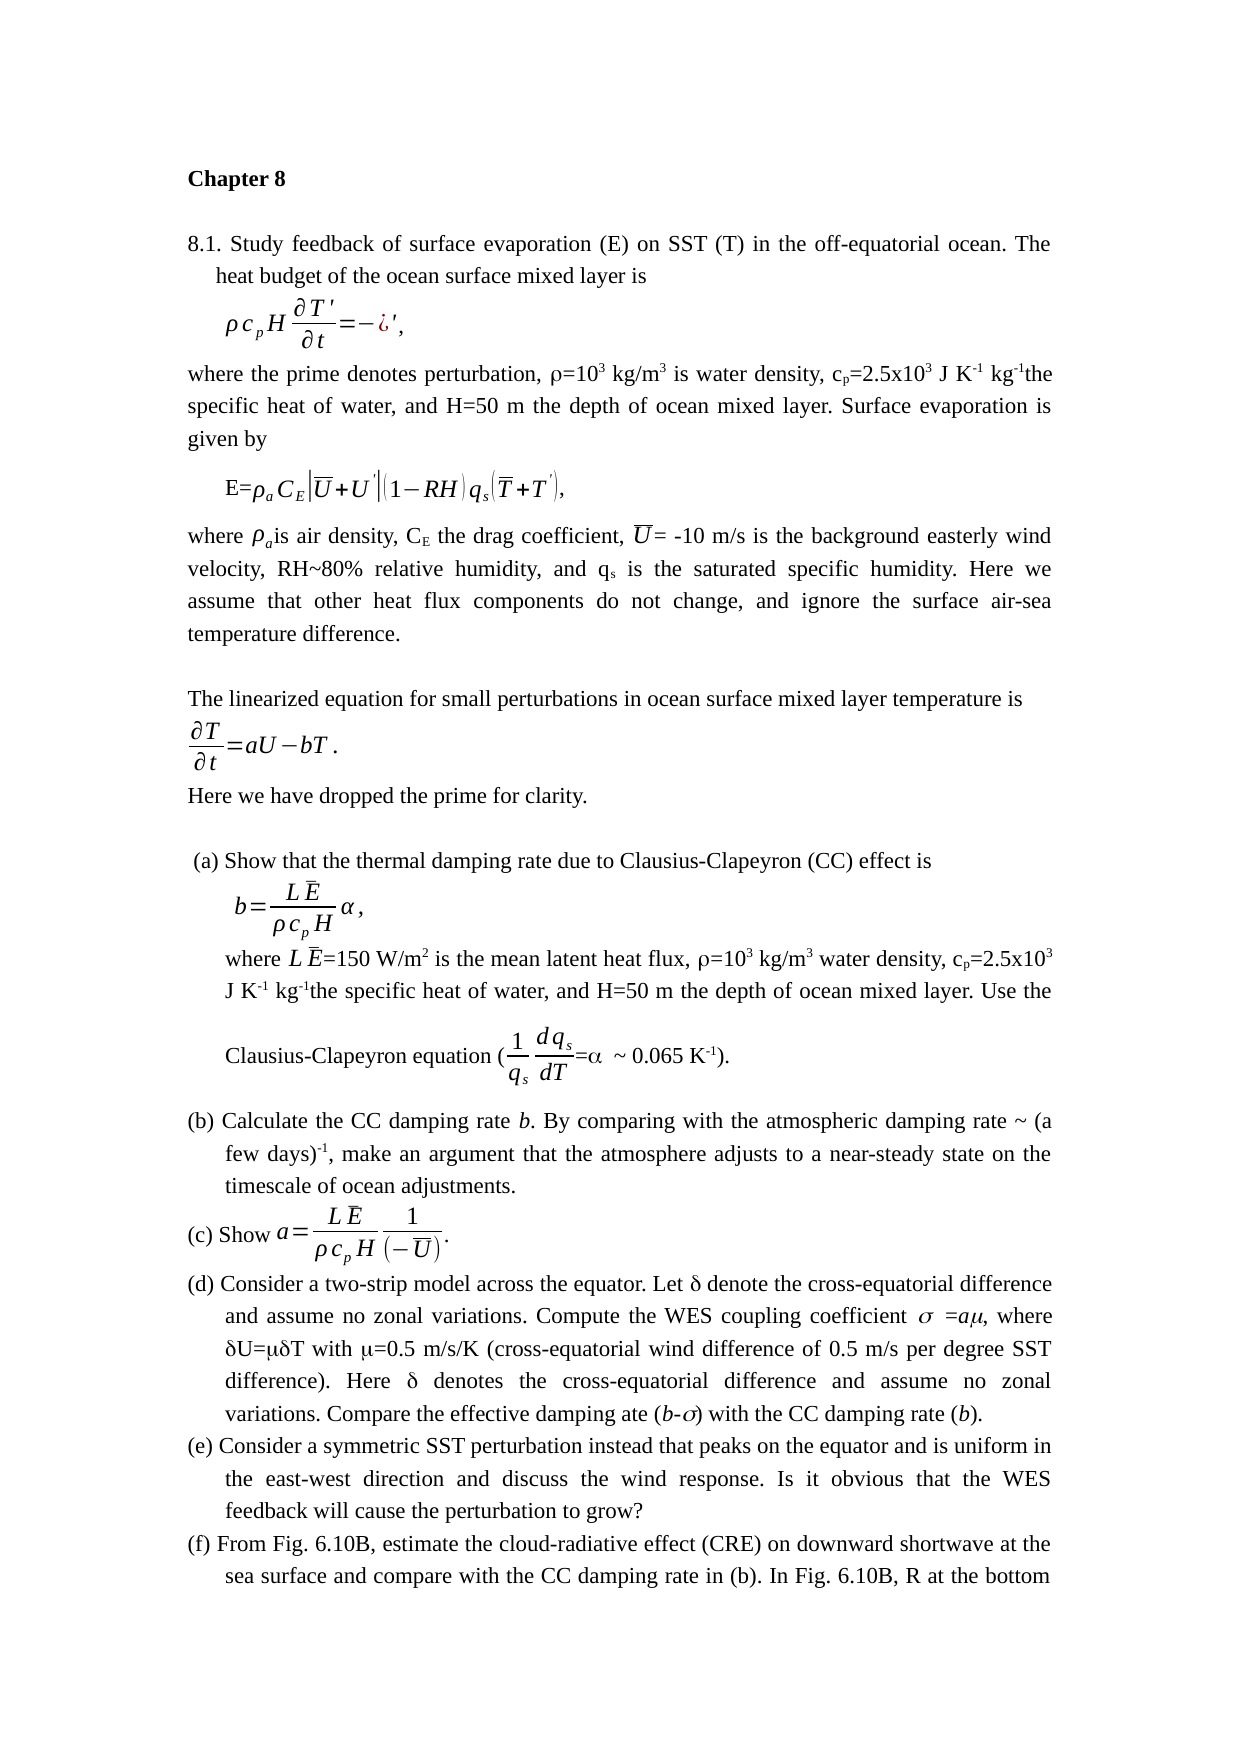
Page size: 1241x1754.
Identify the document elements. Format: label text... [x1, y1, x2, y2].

text (e) Consider a symmetric SST perturbation instead that peaks on the equator and is uniform in the east-west direction and discuss the wind response. Is it obvious that the WES feedback will cause the perturbation to grow? [187, 1429, 1053, 1527]
text where =150 W/m2 is the mean latent heat flux, =103 kg/m3 water density, cp=2.5x103 J K-1 kg-1the specific heat of water, and H=50 m the depth of ocean mixed layer. Use the Clausius-Clapeyron equation (=~ 0.065 K-1). [225, 942, 1053, 1104]
text where the prime denotes perturbation, =103 kg/m3 is water density, cp=2.5x103 J K-1 kg-1the specific heat of water, and H=50 m the depth of ocean mixed layer. Surface evaporation is given by [187, 357, 1053, 454]
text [187, 1527, 1053, 1592]
text (d) Consider a two-strip model across the equator. Let  denote the cross-equatorial difference and assume no zonal variations. Compute the WES coupling coefficient  =a, where U=T with =0.5 m/s/K (cross-equatorial wind difference of 0.5 m/s per degree SST difference). Here  denotes the cross-equatorial difference and assume no zonal variations. Compare the effective damping ate (b-) with the CC damping rate (b). [187, 1267, 1053, 1429]
text 8.1. Study feedback of surface evaporation (E) on SST (T) in the off-equatorial ocean. The heat budget of the ocean surface mixed layer is [187, 227, 1053, 292]
text (c) Show . [187, 1202, 1053, 1267]
text , [225, 292, 1053, 357]
text E=, [187, 454, 1053, 519]
text (b) Calculate the CC damping rate b. By comparing with the atmospheric damping rate ~ (a few days)-1, make an argument that the atmosphere adjusts to a near-steady state on the timescale of ocean adjustments. [187, 1104, 1053, 1202]
text (a) Show that the thermal damping rate due to Clausius-Clapeyron (CC) effect is [187, 844, 1053, 877]
text where is air density, CE the drag coefficient, = -10 m/s is the background easterly wind velocity, RH~80% relative humidity, and qs is the saturated specific humidity. Here we assume that other heat flux components do not change, and ignore the surface air-sea temperature difference. [187, 519, 1053, 649]
text Chapter 8 [187, 162, 1053, 194]
text The linearized equation for small perturbations in ocean surface mixed layer temperature is [187, 682, 1053, 714]
text Here we have dropped the prime for clarity. [187, 779, 1053, 812]
